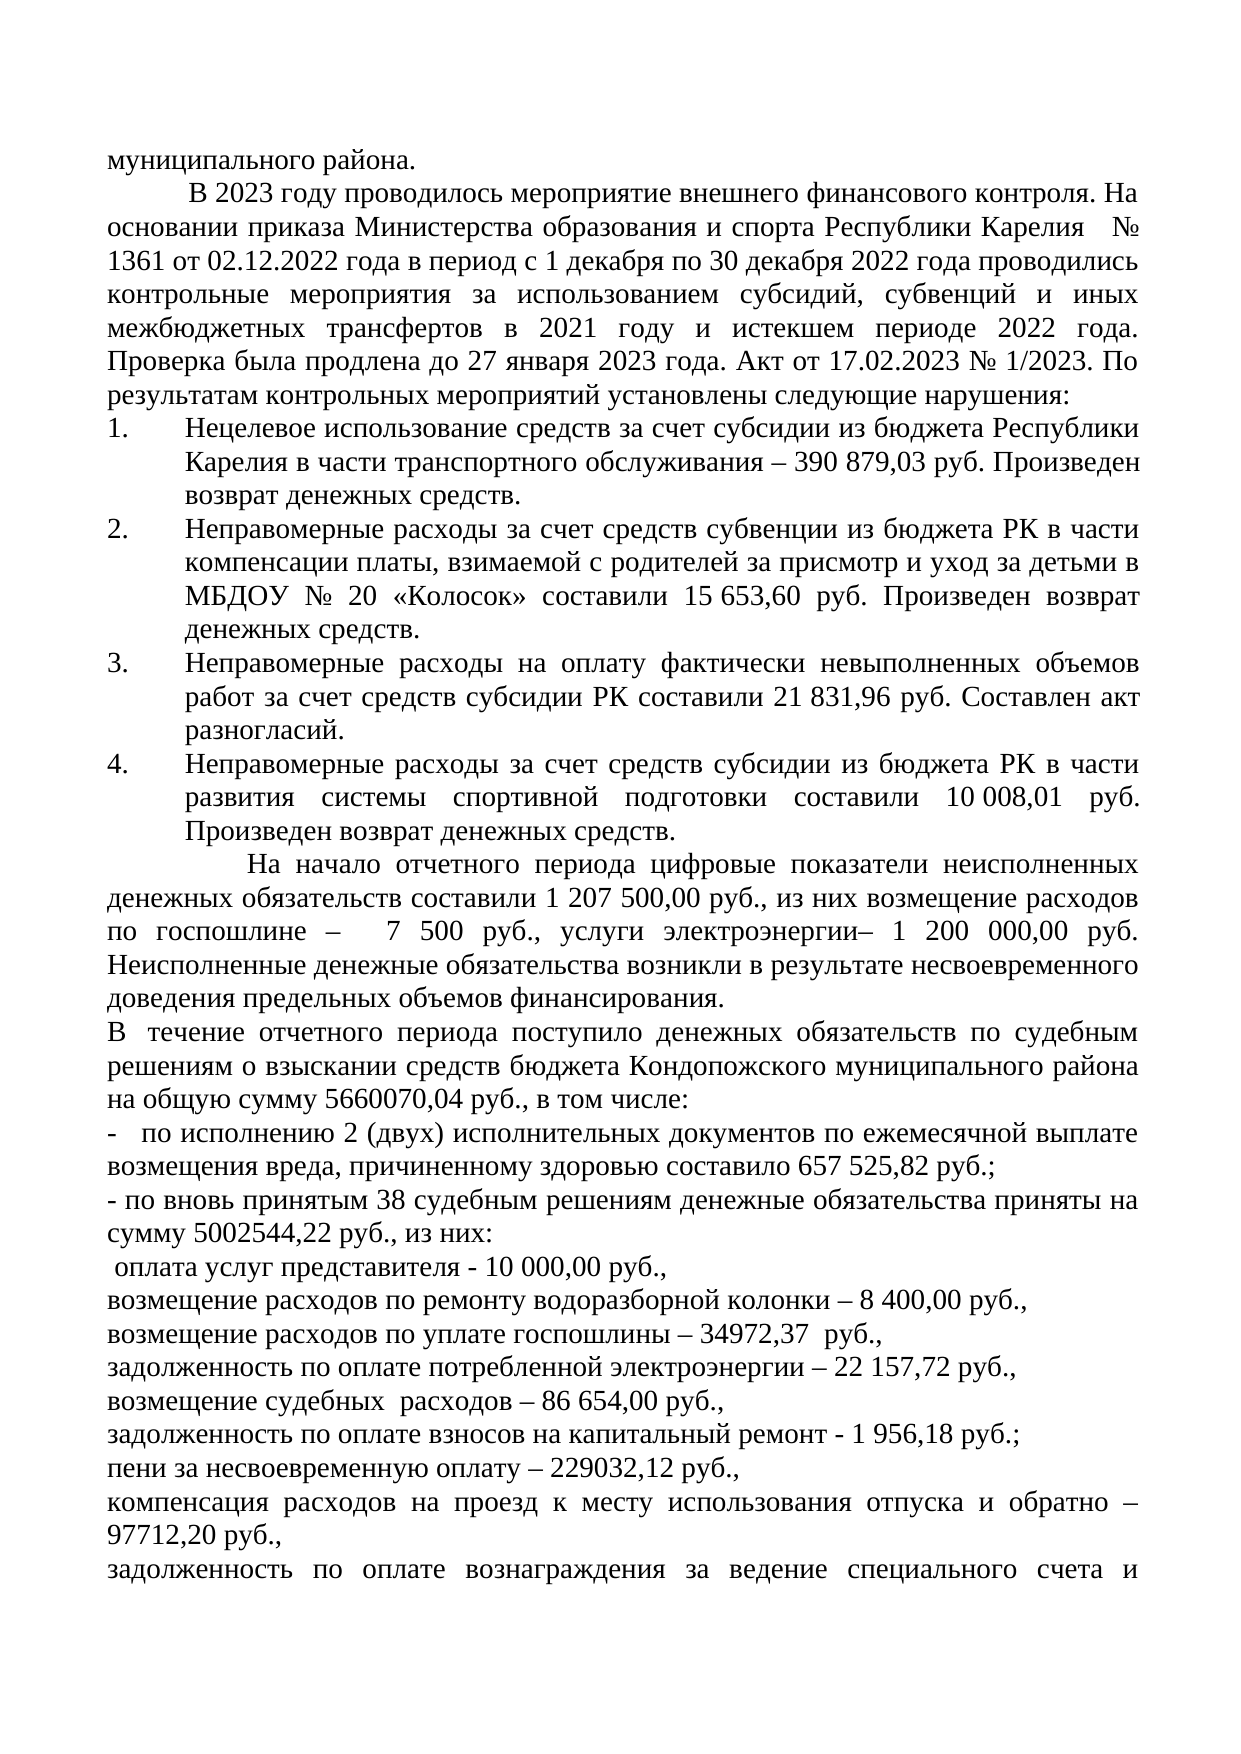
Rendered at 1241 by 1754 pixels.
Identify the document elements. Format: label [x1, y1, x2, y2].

table_cell [107, 142, 1140, 1612]
